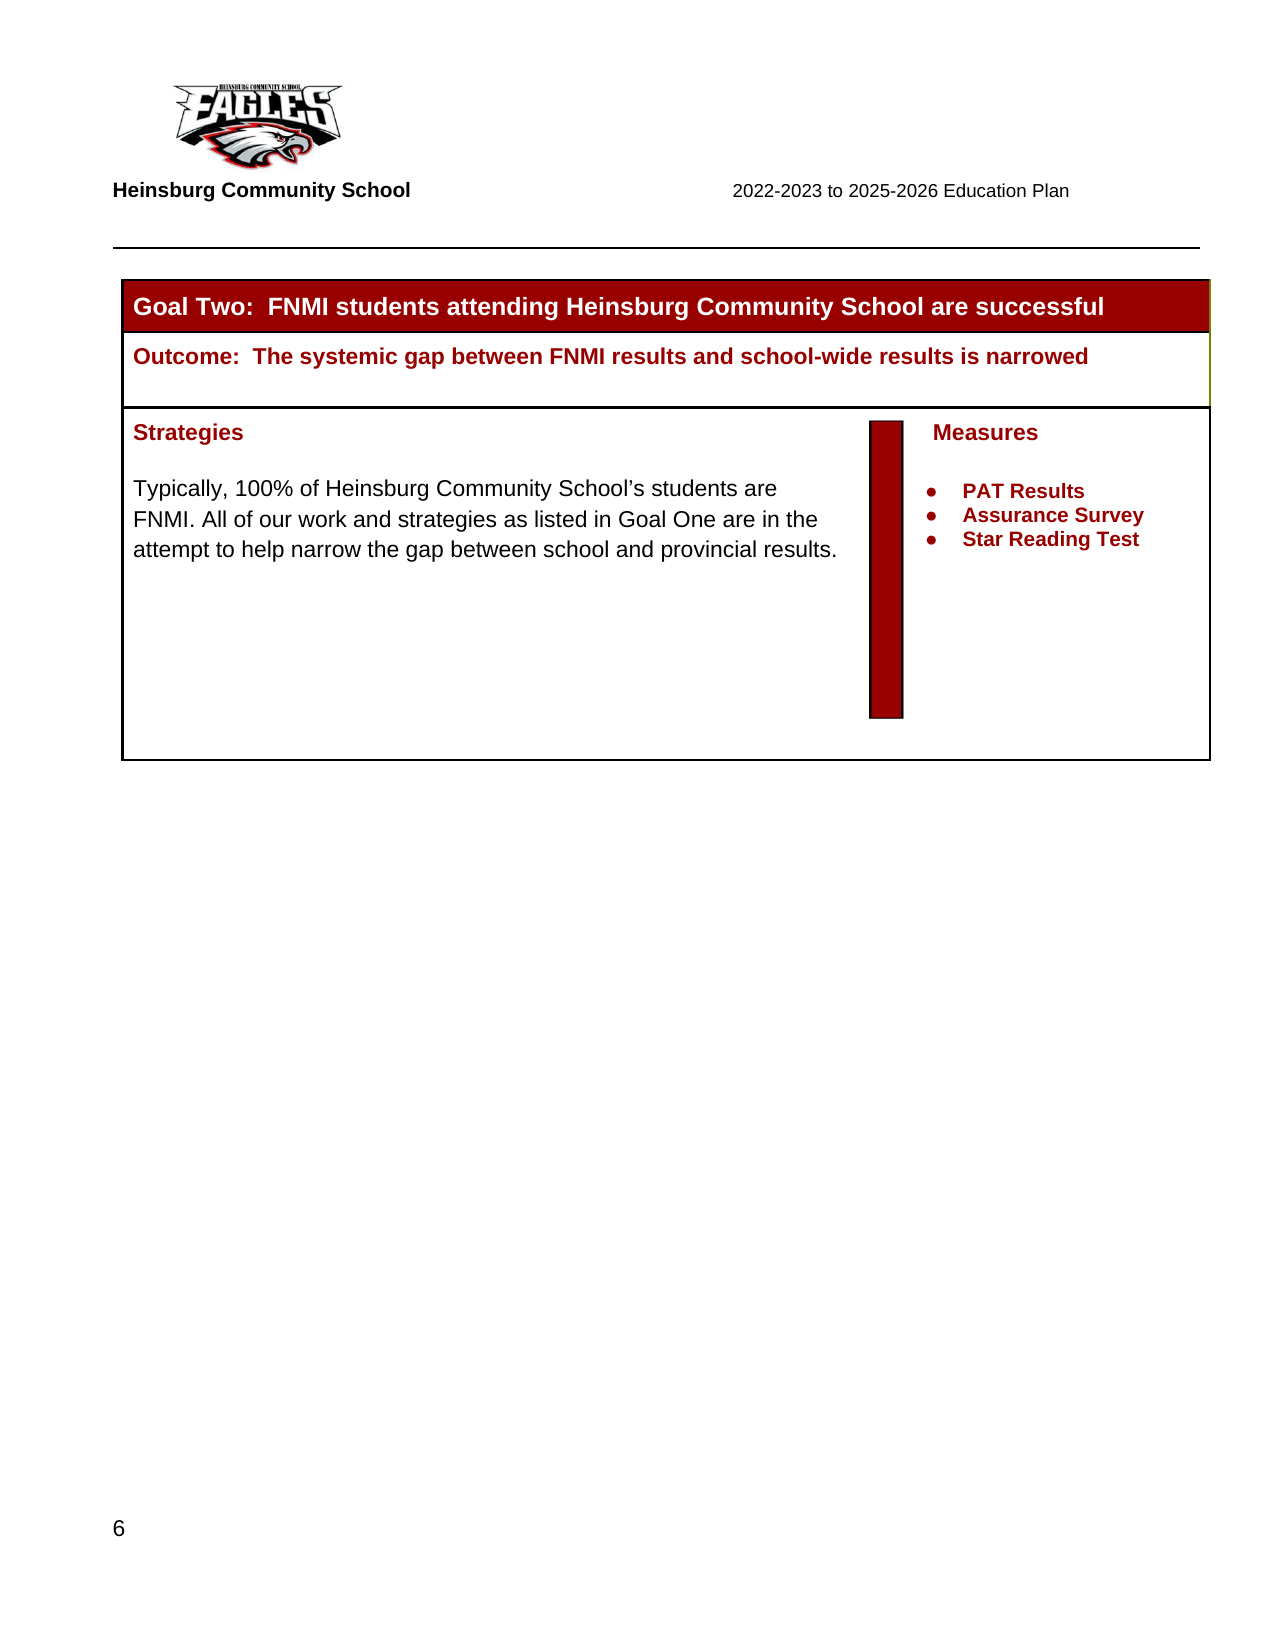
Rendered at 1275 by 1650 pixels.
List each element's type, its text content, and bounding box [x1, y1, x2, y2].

picture [164, 75, 351, 178]
table_cell Outcome: The systemic gap between FNMI results and school-wide results is narrowed [124, 333, 1209, 406]
picture [865, 418, 908, 722]
table_cell Measures PAT Results Assurance Survey Star Reading Test [922, 409, 1209, 759]
table_cell [855, 409, 922, 759]
table_cell Strategies Typically, 100% of Heinsburg Community School’s students are FNMI. All of our work and strategies as listed in Goal One are in the attempt to help narrow the gap between school and provincial results. [124, 409, 855, 759]
table_header Goal Two: FNMI students attending Heinsburg Community School are successful [124, 281, 1209, 331]
